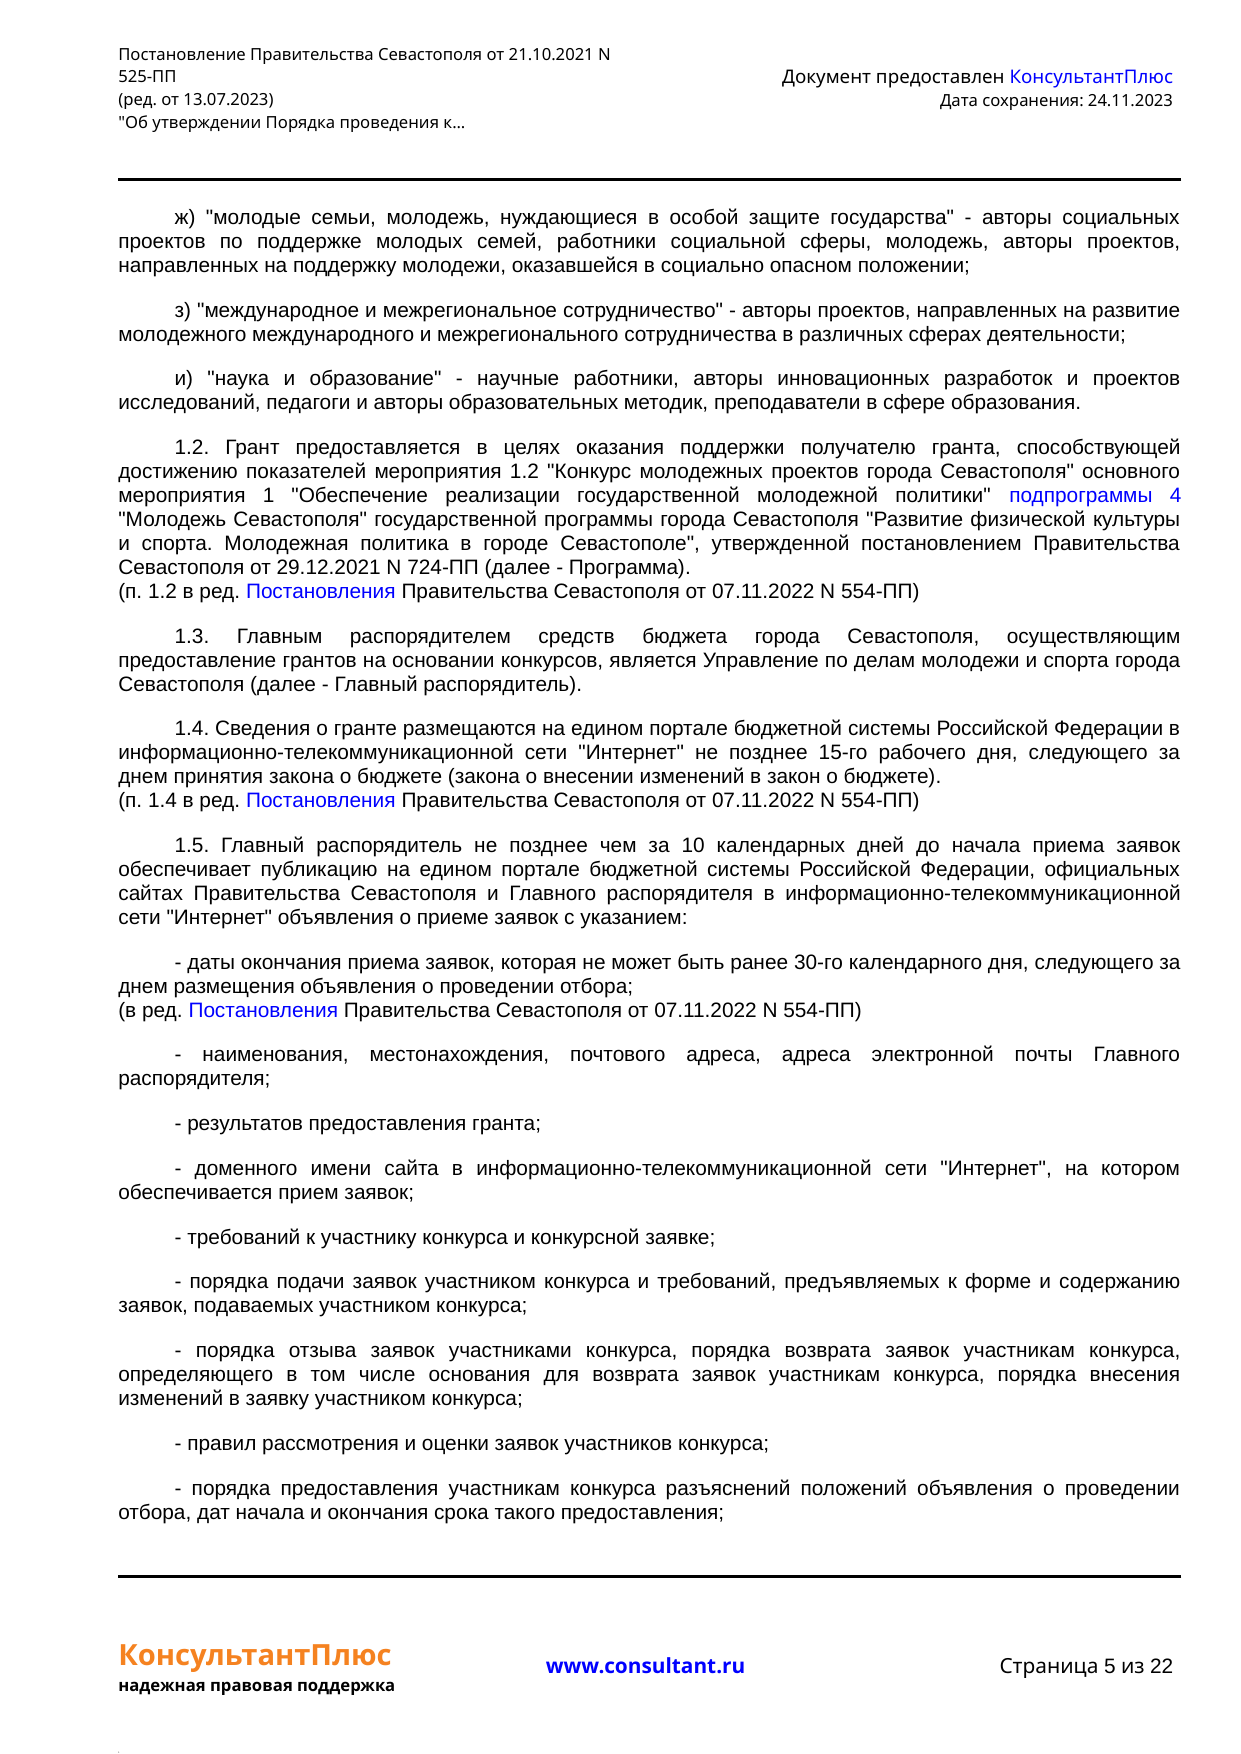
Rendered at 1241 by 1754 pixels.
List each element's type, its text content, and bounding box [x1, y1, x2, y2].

text 1.5. Главный распорядитель не позднее чем за 10 календарных дней до начала приема заявок обеспечивает публикацию на едином портале бюджетной системы Российской Федерации, официальных сайтах Правительства Севастополя и Главного распорядителя в информационно-телекоммуникационной сети "Интернет" объявления о приеме заявок с указанием: [118, 833, 1181, 929]
text ж) "молодые семьи, молодежь, нуждающиеся в особой защите государства" - авторы социальных проектов по поддержке молодых семей, работники социальной сферы, молодежь, авторы проектов, направленных на поддержку молодежи, оказавшейся в социально опасном положении; [118, 205, 1181, 277]
text - результатов предоставления гранта; [118, 1111, 1181, 1135]
text - доменного имени сайта в информационно-телекоммуникационной сети "Интернет", на котором обеспечивается прием заявок; [118, 1156, 1181, 1204]
text - порядка отзыва заявок участниками конкурса, порядка возврата заявок участникам конкурса, определяющего в том числе основания для возврата заявок участникам конкурса, порядка внесения изменений в заявку участником конкурса; [118, 1338, 1181, 1410]
text - наименования, местонахождения, почтового адреса, адреса электронной почты Главного распорядителя; [118, 1042, 1181, 1090]
text (п. 1.4 в ред. Постановления Правительства Севастополя от 07.11.2022 N 554-ПП) [118, 788, 1181, 812]
text 1.2. Грант предоставляется в целях оказания поддержки получателю гранта, способствующей достижению показателей мероприятия 1.2 "Конкурс молодежных проектов города Севастополя" основного мероприятия 1 "Обеспечение реализации государственной молодежной политики" подпрограммы 4 "Молодежь Севастополя" государственной программы города Севастополя "Развитие физической культуры и спорта. Молодежная политика в городе Севастополе", утвержденной постановлением Правительства Севастополя от 29.12.2021 N 724-ПП (далее - Программа). [118, 435, 1181, 579]
text - порядка подачи заявок участником конкурса и требований, предъявляемых к форме и содержанию заявок, подаваемых участником конкурса; [118, 1269, 1181, 1317]
text з) "международное и межрегиональное сотрудничество" - авторы проектов, направленных на развитие молодежного международного и межрегионального сотрудничества в различных сферах деятельности; [118, 297, 1181, 345]
text 1.4. Сведения о гранте размещаются на едином портале бюджетной системы Российской Федерации в информационно-телекоммуникационной сети "Интернет" не позднее 15-го рабочего дня, следующего за днем принятия закона о бюджете (закона о внесении изменений в закон о бюджете). [118, 716, 1181, 788]
text (в ред. Постановления Правительства Севастополя от 07.11.2022 N 554-ПП) [118, 997, 1181, 1021]
text (п. 1.2 в ред. Постановления Правительства Севастополя от 07.11.2022 N 554-ПП) [118, 579, 1181, 603]
text и) "наука и образование" - научные работники, авторы инновационных разработок и проектов исследований, педагоги и авторы образовательных методик, преподаватели в сфере образования. [118, 366, 1181, 414]
text 1.3. Главным распорядителем средств бюджета города Севастополя, осуществляющим предоставление грантов на основании конкурсов, является Управление по делам молодежи и спорта города Севастополя (далее - Главный распорядитель). [118, 623, 1181, 695]
text - требований к участнику конкурса и конкурсной заявке; [118, 1224, 1181, 1248]
text - порядка предоставления участникам конкурса разъяснений положений объявления о проведении отбора, дат начала и окончания срока такого предоставления; [118, 1476, 1181, 1523]
text - даты окончания приема заявок, которая не может быть ранее 30-го календарного дня, следующего за днем размещения объявления о проведении отбора; [118, 949, 1181, 997]
text - правил рассмотрения и оценки заявок участников конкурса; [118, 1431, 1181, 1455]
